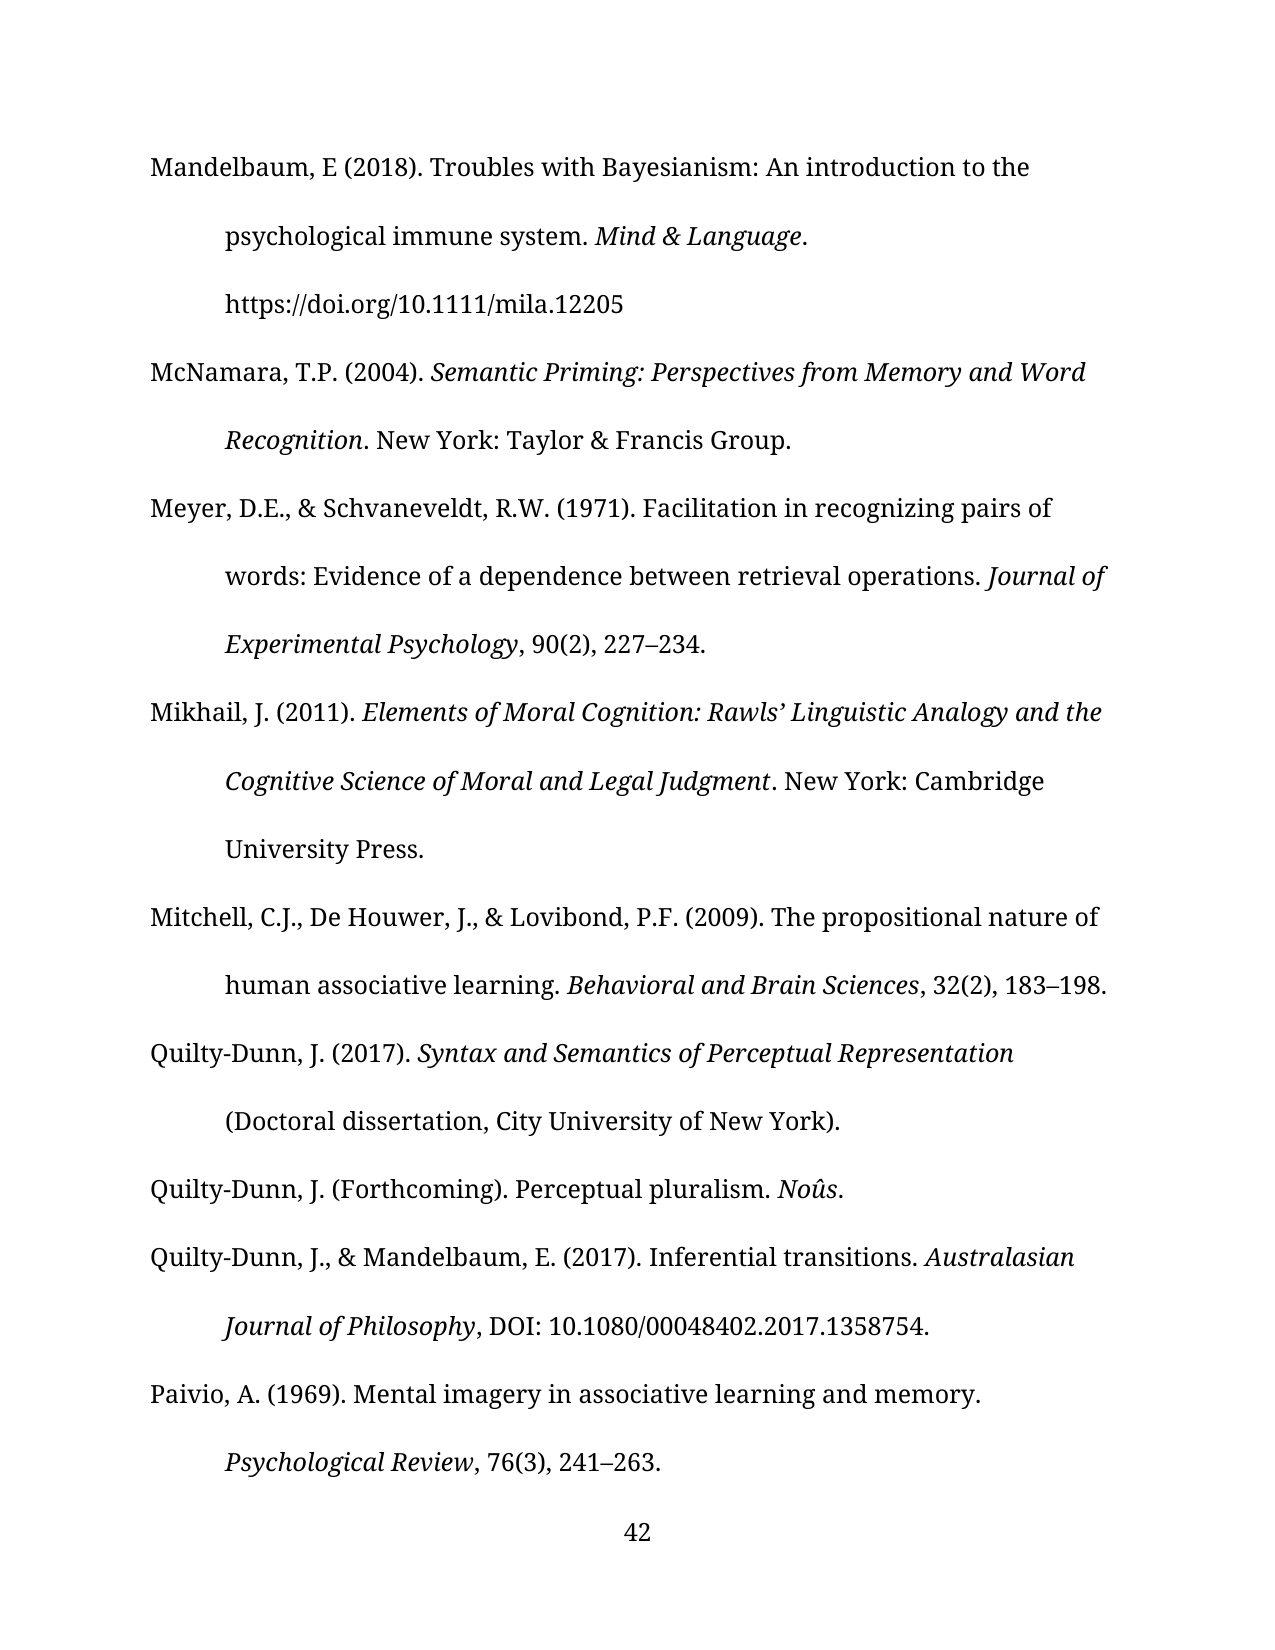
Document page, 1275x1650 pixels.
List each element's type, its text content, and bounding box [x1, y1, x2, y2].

text Mikhail, J. (2011). Elements of Moral Cognition: Rawls’ Linguistic Analogy and the Cognitive Science of Moral and Legal Judgment. New York: Cambridge University Press. [150, 695, 1125, 865]
text Quilty-Dunn, J., & Mandelbaum, E. (2017). Inferential transitions. Australasian Journal of Philosophy, DOI: 10.1080/00048402.2017.1358754. [150, 1240, 1125, 1342]
text Meyer, D.E., & Schvaneveldt, R.W. (1971). Facilitation in recognizing pairs of words: Evidence of a dependence between retrieval operations. Journal of Experimental Psychology, 90(2), 227–234. [150, 491, 1125, 661]
text McNamara, T.P. (2004). Semantic Priming: Perspectives from Memory and Word Recognition. New York: Taylor & Francis Group. [150, 354, 1125, 457]
text Mandelbaum, E (2018). Troubles with Bayesianism: An introduction to the psychological immune system. Mind & Language. https://doi.org/10.1111/mila.12205 [150, 150, 1125, 320]
text Paivio, A. (1969). Mental imagery in associative learning and memory. Psychological Review, 76(3), 241–263. [150, 1376, 1125, 1478]
text Mitchell, C.J., De Houwer, J., & Lovibond, P.F. (2009). The propositional nature of human associative learning. Behavioral and Brain Sciences, 32(2), 183–198. [150, 899, 1125, 1002]
text Quilty-Dunn, J. (2017). Syntax and Semantics of Perceptual Representation (Doctoral dissertation, City University of New York). [150, 1036, 1125, 1138]
text Quilty-Dunn, J. (Forthcoming). Perceptual pluralism. Noûs. [150, 1172, 1125, 1206]
